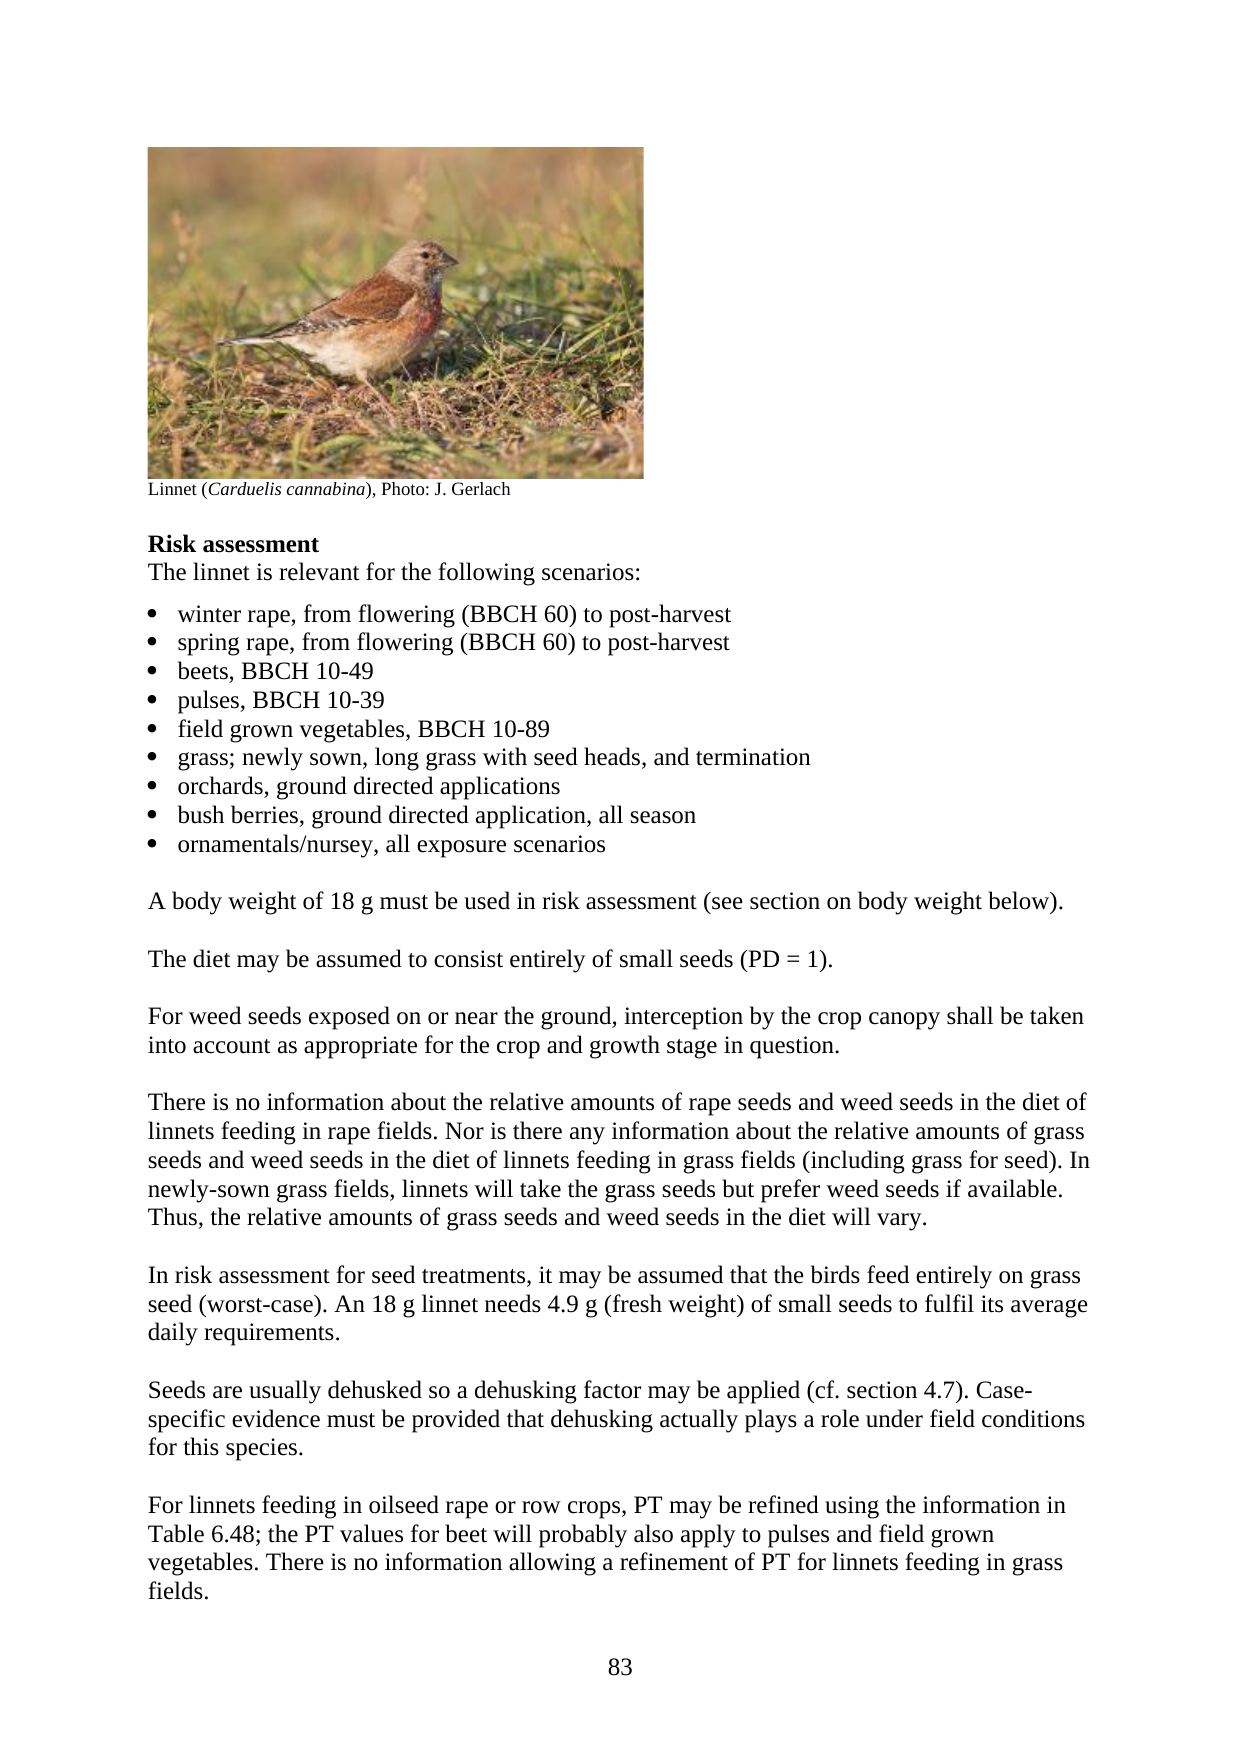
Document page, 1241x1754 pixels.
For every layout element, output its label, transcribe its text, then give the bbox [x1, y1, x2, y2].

text The diet may be assumed to consist entirely of small seeds (PD = 1). [148, 944, 1092, 972]
text The linnet is relevant for the following scenarios: [148, 557, 1092, 586]
text A body weight of 18 g must be used in risk assessment (see section on body weight below). [148, 886, 1092, 915]
list beets, BBCH 10-49 [148, 656, 1092, 685]
list grass; newly sown, long grass with seed heads, and termination [148, 742, 1092, 771]
text Linnet (Carduelis cannabina), Photo: J. Gerlach [148, 478, 1092, 500]
list spring rape, from flowering (BBCH 60) to post-harvest [148, 627, 1092, 656]
text Risk assessment [148, 529, 1092, 557]
text In risk assessment for seed treatments, it may be assumed that the birds feed entirely on grass seed (worst-case). An 18 g linnet needs 4.9 g (fresh weight) of small seeds to fulfil its average daily requirements. [148, 1260, 1092, 1346]
list winter rape, from flowering (BBCH 60) to post-harvest [148, 599, 1092, 627]
picture [147, 147, 644, 479]
list bush berries, ground directed application, all season [148, 800, 1092, 829]
list pulses, BBCH 10-39 [148, 685, 1092, 714]
text Seeds are usually dehusked so a dehusking factor may be applied (cf. section 4.7). Case-specific evidence must be provided that dehusking actually plays a role under field conditions for this species. [148, 1375, 1092, 1461]
text For weed seeds exposed on or near the ground, interception by the crop canopy shall be taken into account as appropriate for the crop and growth stage in question. [148, 1001, 1092, 1059]
list field grown vegetables, BBCH 10-89 [148, 714, 1092, 742]
text For linnets feeding in oilseed rape or row crops, PT may be refined using the information in Table 6.48; the PT values for beet will probably also apply to pulses and field grown vegetables. There is no information allowing a refinement of PT for linnets feeding in grass fields. [148, 1490, 1092, 1605]
list orchards, ground directed applications [148, 771, 1092, 800]
text There is no information about the relative amounts of rape seeds and weed seeds in the diet of linnets feeding in rape fields. Nor is there any information about the relative amounts of grass seeds and weed seeds in the diet of linnets feeding in grass fields (including grass for seed). In newly-sown grass fields, linnets will take the grass seeds but prefer weed seeds if available. Thus, the relative amounts of grass seeds and weed seeds in the diet will vary. [148, 1087, 1092, 1231]
list ornamentals/nursey, all exposure scenarios [148, 829, 1092, 857]
